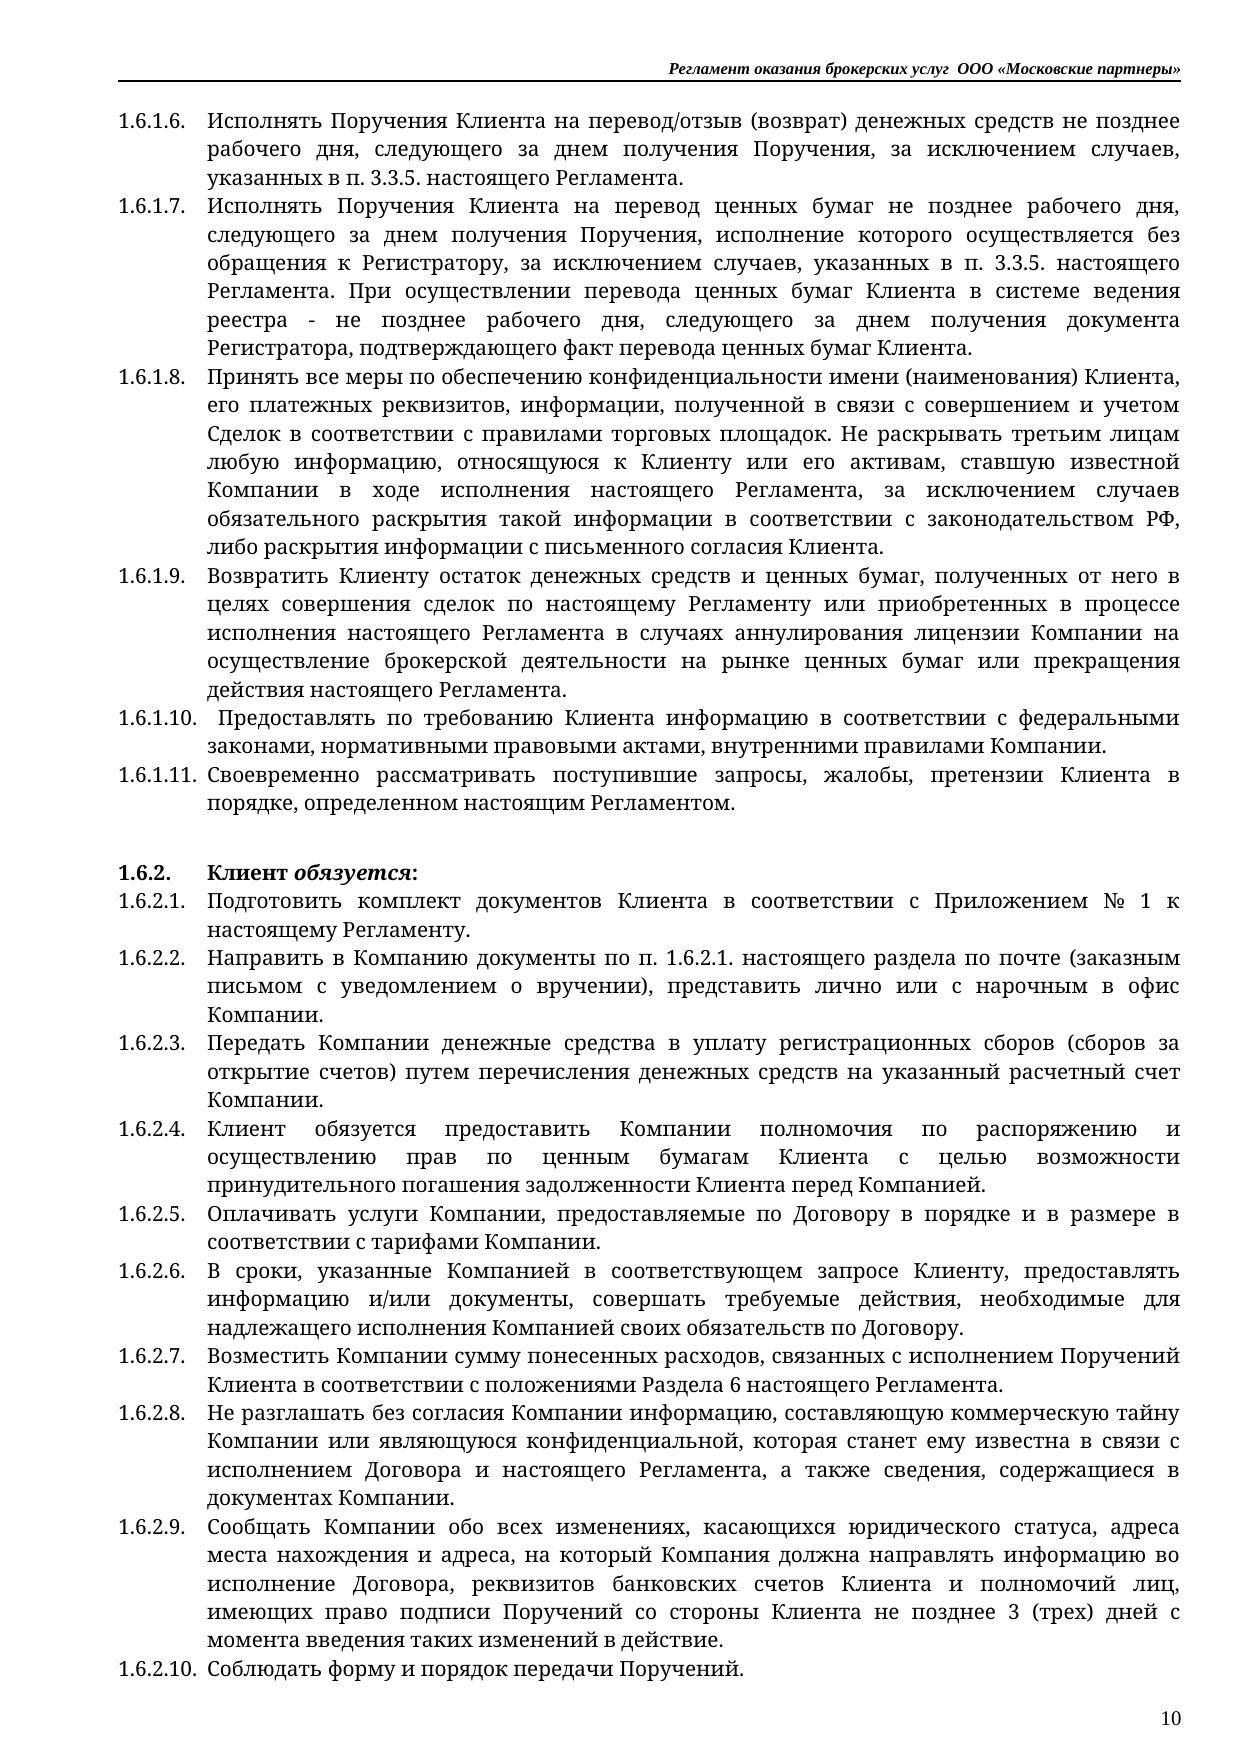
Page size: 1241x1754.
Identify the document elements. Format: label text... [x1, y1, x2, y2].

list В сроки, указанные Компанией в соответствующем запросе Клиенту, предоставлять информацию и/или документы, совершать требуемые действия, необходимые для надлежащего исполнения Компанией своих обязательств по Договору. [118, 1256, 1181, 1341]
list Соблюдать форму и порядок передачи Поручений. [118, 1654, 1181, 1682]
list Оплачивать услуги Компании, предоставляемые по Договору в порядке и в размере в соответствии с тарифами Компании. [118, 1199, 1181, 1256]
list Сообщать Компании обо всех изменениях, касающихся юридического статуса, адреса места нахождения и адреса, на который Компания должна направлять информацию во исполнение Договора, реквизитов банковских счетов Клиента и полномочий лиц, имеющих право подписи Поручений со стороны Клиента не позднее 3 (трех) дней с момента введения таких изменений в действие. [118, 1512, 1181, 1654]
list Исполнять Поручения Клиента на перевод/отзыв (возврат) денежных средств не позднее рабочего дня, следующего за днем получения Поручения, за исключением случаев, указанных в п. 3.3.5. настоящего Регламента. [118, 106, 1181, 191]
list Принять все меры по обеспечению конфиденциальности имени (наименования) Клиента, его платежных реквизитов, информации, полученной в связи с совершением и учетом Сделок в соответствии с правилами торговых площадок. Не раскрывать третьим лицам любую информацию, относящуюся к Клиенту или его активам, ставшую известной Компании в ходе исполнения настоящего Регламента, за исключением случаев обязательного раскрытия такой информации в соответствии с законодательством РФ, либо раскрытия информации с письменного согласия Клиента. [118, 362, 1181, 561]
list Направить в Компанию документы по п. 1.6.2.1. настоящего раздела по почте (заказным письмом с уведомлением о вручении), представить лично или с нарочным в офис Компании. [118, 943, 1181, 1028]
list Клиент обязуется предоставить Компании полномочия по распоряжению и осуществлению прав по ценным бумагам Клиента с целью возможности принудительного погашения задолженности Клиента перед Компанией. [118, 1114, 1181, 1199]
list Возвратить Клиенту остаток денежных средств и ценных бумаг, полученных от него в целях совершения сделок по настоящему Регламенту или приобретенных в процессе исполнения настоящего Регламента в случаях аннулирования лицензии Компании на осуществление брокерской деятельности на рынке ценных бумаг или прекращения действия настоящего Регламента. [118, 561, 1181, 703]
list Клиент обязуется: [118, 858, 1181, 886]
list Своевременно рассматривать поступившие запросы, жалобы, претензии Клиента в порядке, определенном настоящим Регламентом. [118, 760, 1181, 817]
list Не разглашать без согласия Компании информацию, составляющую коммерческую тайну Компании или являющуюся конфиденциальной, которая станет ему известна в связи с исполнением Договора и настоящего Регламента, а также сведения, содержащиеся в документах Компании. [118, 1398, 1181, 1512]
list Возместить Компании сумму понесенных расходов, связанных с исполнением Поручений Клиента в соответствии с положениями Раздела 6 настоящего Регламента. [118, 1341, 1181, 1398]
list Исполнять Поручения Клиента на перевод ценных бумаг не позднее рабочего дня, следующего за днем получения Поручения, исполнение которого осуществляется без обращения к Регистратору, за исключением случаев, указанных в п. 3.3.5. настоящего Регламента. При осуществлении перевода ценных бумаг Клиента в системе ведения реестра - не позднее рабочего дня, следующего за днем получения документа Регистратора, подтверждающего факт перевода ценных бумаг Клиента. [118, 191, 1181, 362]
list Подготовить комплект документов Клиента в соответствии с Приложением № 1 к настоящему Регламенту. [118, 886, 1181, 943]
list Предоставлять по требованию Клиента информацию в соответствии с федеральными законами, нормативными правовыми актами, внутренними правилами Компании. [118, 703, 1181, 760]
list Передать Компании денежные средства в уплату регистрационных сборов (сборов за открытие счетов) путем перечисления денежных средств на указанный расчетный счет Компании. [118, 1028, 1181, 1114]
